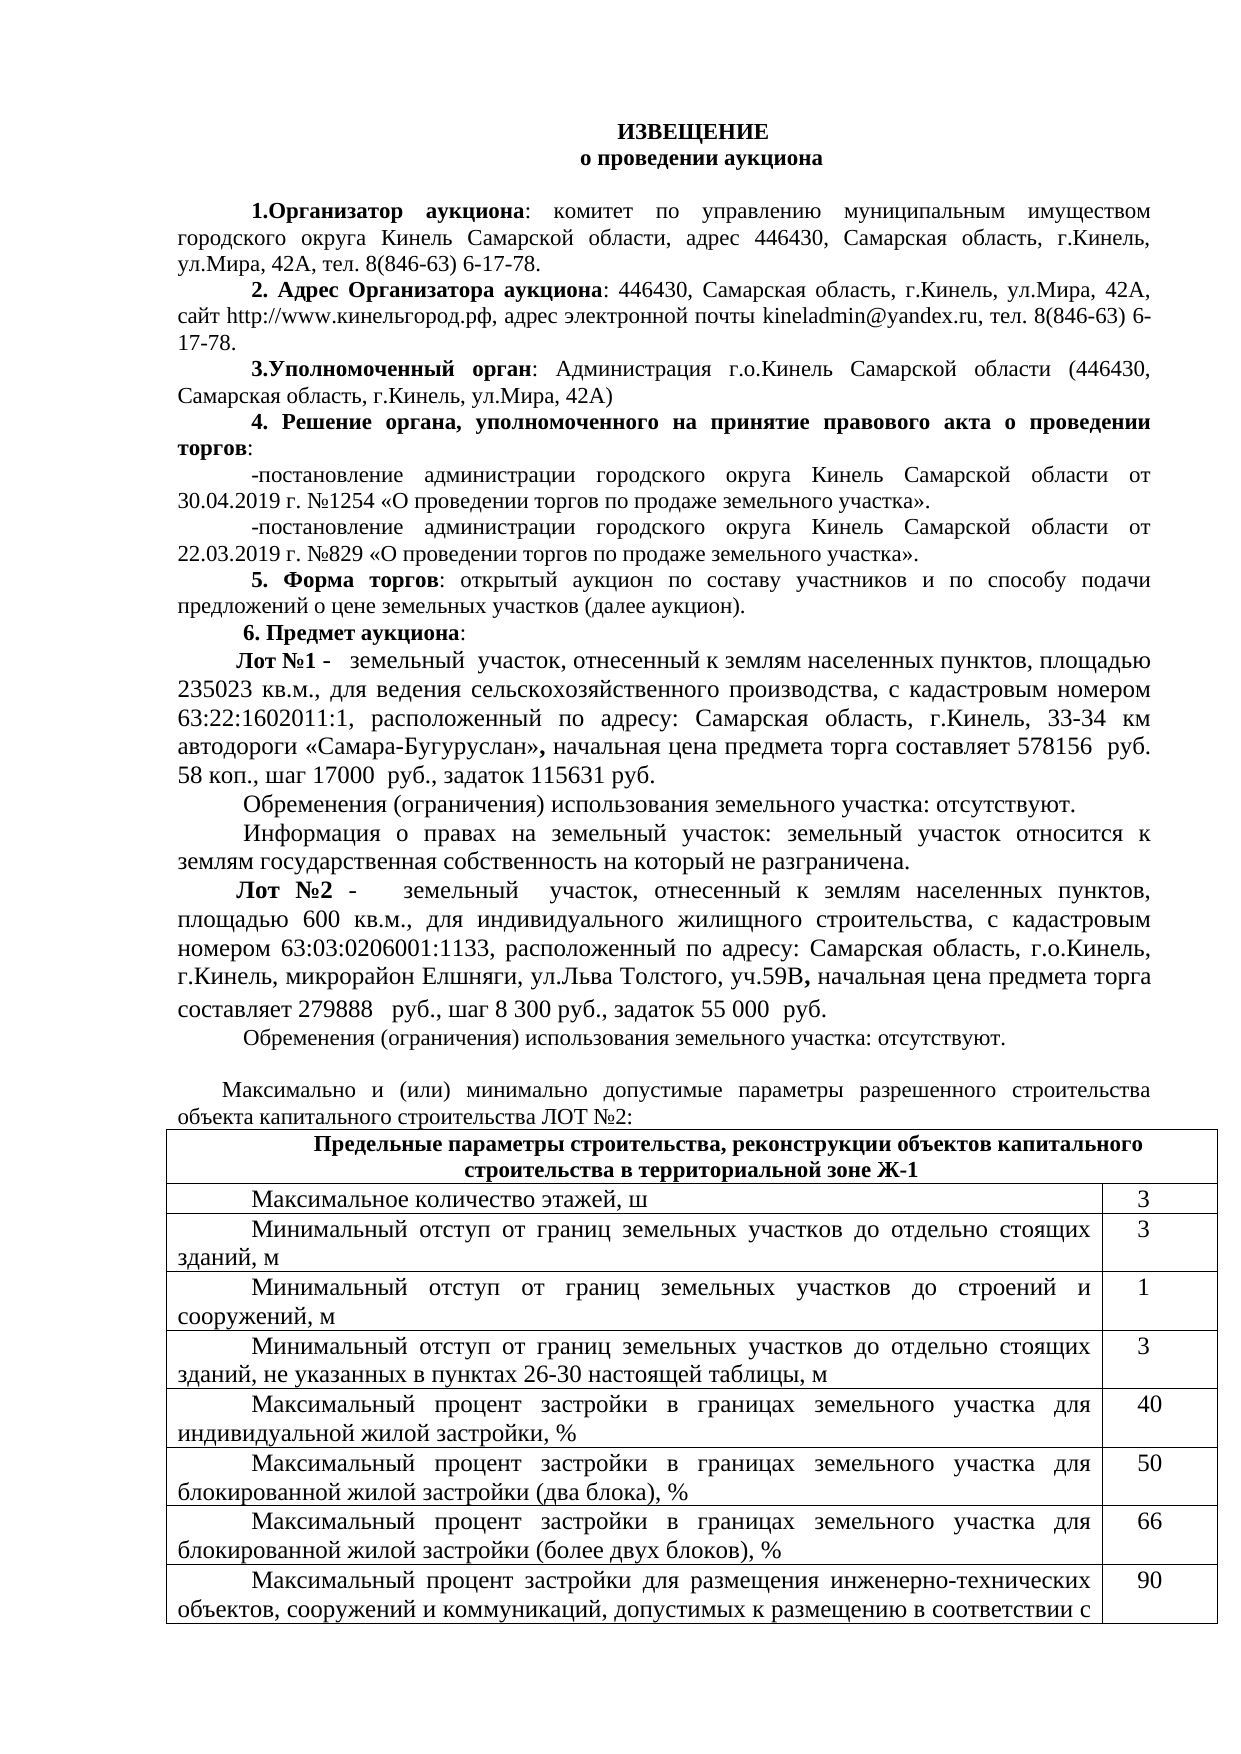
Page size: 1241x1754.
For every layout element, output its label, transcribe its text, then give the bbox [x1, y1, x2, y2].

text 6. Предмет аукциона: [177, 619, 1152, 645]
text -постановление администрации городского округа Кинель Самарской области от 22.03.2019 г. №829 «О проведении торгов по продаже земельного участка». [177, 513, 1152, 566]
text Максимально и (или) минимально допустимые параметры разрешенного строительства объекта капитального строительства ЛОТ №2: [177, 1076, 1152, 1129]
table_cell Максимальный процент застройки в границах земельного участка для индивидуальной жилой застройки, % [167, 1389, 1102, 1447]
text Лот №2 - земельный участок, отнесенный к землям населенных пунктов, площадью 600 кв.м., для индивидуального жилищного строительства, с кадастровым номером 63:03:0206001:1133, расположенный по адресу: Самарская область, г.о.Кинель, г.Кинель, микрорайон Елшняги, ул.Льва Толстого, уч.59В, начальная цена предмета торга составляет 279888 руб., шаг 8 300 руб., задаток 55 000 руб. [177, 875, 1152, 1024]
text 1.Организатор аукциона: комитет по управлению муниципальным имуществом городского округа Кинель Самарской области, адрес 446430, Самарская область, г.Кинель, ул.Мира, 42А, тел. 8(846-63) 6-17-78. [177, 197, 1152, 276]
table_cell 3 [1103, 1214, 1217, 1271]
text ИЗВЕЩЕНИЕ [177, 118, 1152, 144]
table_cell Минимальный отступ от границ земельных участков до отдельно стоящих зданий, м [167, 1214, 1102, 1271]
table_cell 50 [1103, 1448, 1217, 1505]
text 3.Уполномоченный орган: Администрация г.о.Кинель Самарской области (446430, Самарская область, г.Кинель, ул.Мира, 42А) [177, 355, 1152, 408]
table_cell 3 [1103, 1184, 1217, 1213]
table_header Предельные параметры строительства, реконструкции объектов капитального строительства в территориальной зоне Ж-1 [167, 1130, 1217, 1183]
table_cell 3 [1103, 1331, 1217, 1388]
text о проведении аукциона [177, 144, 1152, 171]
text 2. Адрес Организатора аукциона: 446430, Самарская область, г.Кинель, ул.Мира, 42А, сайт http://www.кинельгород.рф, адрес электронной почты kineladmin@yandex.ru, тел. 8(846-63) 6-17-78. [177, 276, 1152, 355]
table_cell 1 [1103, 1272, 1217, 1330]
text Лот №1 - земельный участок, отнесенный к землям населенных пунктов, площадью 235023 кв.м., для ведения сельскохозяйственного производства, с кадастровым номером 63:22:1602011:1, расположенный по адресу: Самарская область, г.Кинель, 33-34 км автодороги «Самара-Бугуруслан», начальная цена предмета торга составляет 578156 руб. 58 коп., шаг 17000 руб., задаток 115631 руб. [177, 645, 1152, 789]
text Обременения (ограничения) использования земельного участка: отсутствуют. [177, 789, 1152, 818]
text 4. Решение органа, уполномоченного на принятие правового акта о проведении торгов: [177, 408, 1152, 461]
table_cell Максимальное количество этажей, ш [167, 1184, 1102, 1213]
table_cell 90 [1103, 1565, 1217, 1622]
table_cell Максимальный процент застройки в границах земельного участка для блокированной жилой застройки (более двух блоков), % [167, 1506, 1102, 1564]
text Информация о правах на земельный участок: земельный участок относится к землям государственная собственность на который не разграничена. [177, 818, 1152, 875]
table_cell Максимальный процент застройки в границах земельного участка для блокированной жилой застройки (два блока), % [167, 1448, 1102, 1505]
text Обременения (ограничения) использования земельного участка: отсутствуют. [177, 1024, 1152, 1050]
text 5. Форма торгов: открытый аукцион по составу участников и по способу подачи предложений о цене земельных участков (далее аукцион). [177, 566, 1152, 619]
text -постановление администрации городского округа Кинель Самарской области от 30.04.2019 г. №1254 «О проведении торгов по продаже земельного участка». [177, 461, 1152, 513]
table_cell Минимальный отступ от границ земельных участков до отдельно стоящих зданий, не указанных в пунктах 26-30 настоящей таблицы, м [167, 1331, 1102, 1388]
table_cell 66 [1103, 1506, 1217, 1564]
table_cell Минимальный отступ от границ земельных участков до строений и сооружений, м [167, 1272, 1102, 1330]
table_cell 40 [1103, 1389, 1217, 1447]
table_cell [167, 1565, 1102, 1622]
